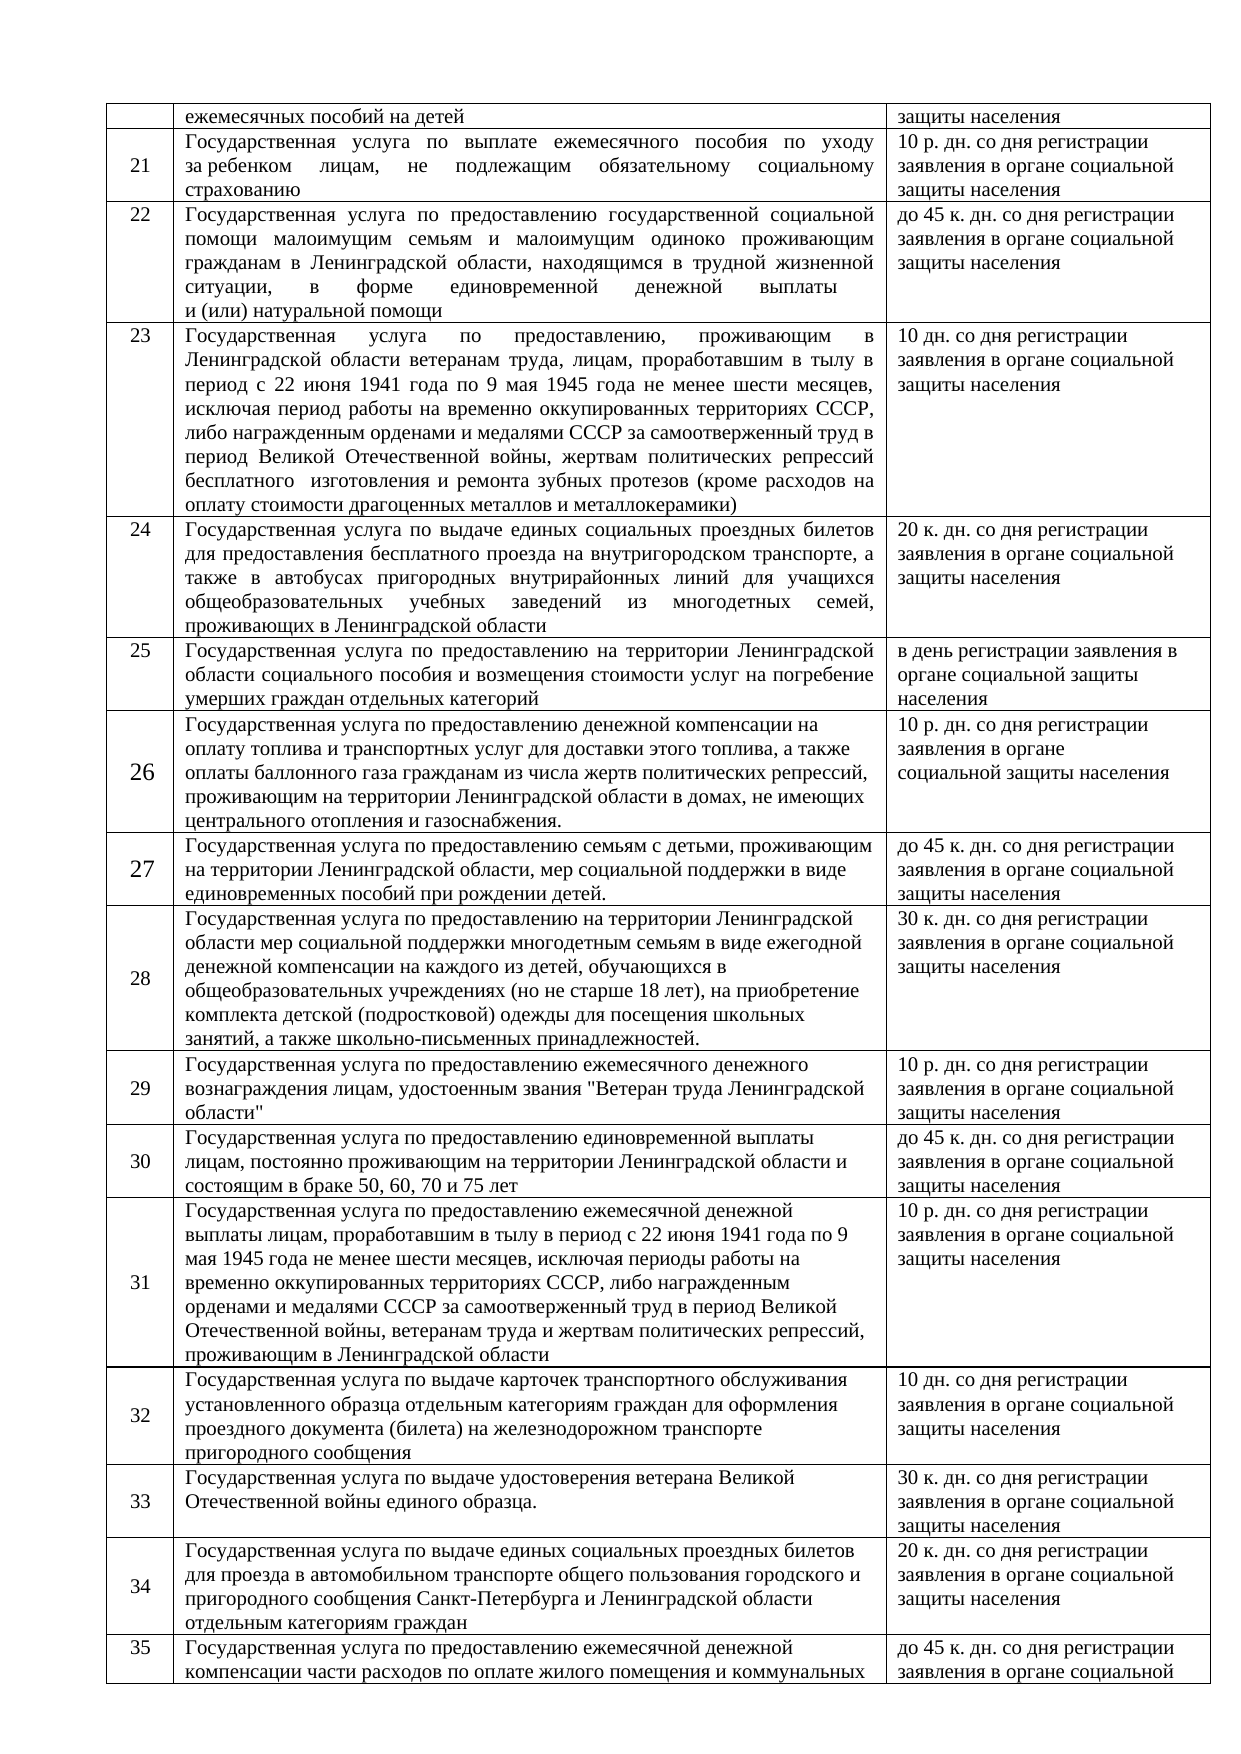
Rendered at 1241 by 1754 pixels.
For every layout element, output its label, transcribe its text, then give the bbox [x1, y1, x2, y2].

table_cell 10 р. дн. со дня регистрации заявления в органе социальной защиты населения [887, 1051, 1210, 1124]
table_cell 10 р. дн. со дня регистрации заявления в органе социальной защиты населения [887, 129, 1210, 201]
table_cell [887, 1635, 1210, 1683]
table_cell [887, 104, 1210, 128]
table_cell 22 [107, 202, 173, 322]
table_cell Государственная услуга по предоставлению государственной социальной помощи малоимущим семьям и малоимущим одиноко проживающим гражданам в Ленинградской области, находящимся в трудной жизненной ситуации, в форме единовременной денежной выплаты и (или) натуральной помощи [174, 202, 886, 322]
table_cell до 45 к. дн. со дня регистрации заявления в органе социальной защиты населения [887, 202, 1210, 322]
table_cell 10 р. дн. со дня регистрации заявления в органе социальной защиты населения [887, 711, 1210, 832]
table_cell до 45 к. дн. со дня регистрации заявления в органе социальной защиты населения [887, 1125, 1210, 1197]
table_cell Государственная услуга по предоставлению на территории Ленинградской области мер социальной поддержки многодетным семьям в виде ежегодной денежной компенсации на каждого из детей, обучающихся в общеобразовательных учреждениях (но не старше 18 лет), на приобретение комплекта детской (подростковой) одежды для посещения школьных занятий, а также школьно-письменных принадлежностей. [174, 906, 886, 1050]
table_cell Государственная услуга по предоставлению единовременной выплаты лицам, постоянно проживающим на территории Ленинградской области и состоящим в браке 50, 60, 70 и 75 лет [174, 1125, 886, 1197]
table_cell 20 к. дн. со дня регистрации заявления в органе социальной защиты населения [887, 517, 1210, 637]
table_cell 34 [107, 1538, 173, 1634]
table_cell 20 [107, 104, 173, 128]
table_cell 23 [107, 323, 173, 516]
table_cell 10 р. дн. со дня регистрации заявления в органе социальной защиты населения [887, 1198, 1210, 1366]
table_cell 31 [107, 1198, 173, 1366]
table_cell Государственная услуга по выдаче единых социальных проездных билетов для предоставления бесплатного проезда на внутригородском транспорте, а также в автобусах пригородных внутрирайонных линий для учащихся общеобразовательных учебных заведений из многодетных семей, проживающих в Ленинградской области [174, 517, 886, 637]
table_cell Государственная услуга по предоставлению на территории Ленинградской области социального пособия и возмещения стоимости услуг на погребение умерших граждан отдельных категорий [174, 638, 886, 710]
table_cell Государственная услуга по выплате ежемесячного пособия по уходу за ребенком лицам, не подлежащим обязательному социальному страхованию [174, 129, 886, 201]
table_cell в день регистрации заявления в органе социальной защиты населения [887, 638, 1210, 710]
table_cell Государственная услуга по предоставлению ежемесячного денежного вознаграждения лицам, удостоенным звания "Ветеран труда Ленинградской области" [174, 1051, 886, 1124]
table_cell 33 [107, 1465, 173, 1537]
table_cell Государственная услуга по предоставлению денежной компенсации на оплату топлива и транспортных услуг для доставки этого топлива, а также оплаты баллонного газа гражданам из числа жертв политических репрессий, проживающим на территории Ленинградской области в домах, не имеющих центрального отопления и газоснабжения. [174, 711, 886, 832]
table_cell Государственная услуга по предоставлению семьям с детьми, проживающим на территории Ленинградской области, мер социальной поддержки в виде единовременных пособий при рождении детей. [174, 833, 886, 905]
table_cell 28 [107, 906, 173, 1050]
table_cell 30 к. дн. со дня регистрации заявления в органе социальной защиты населения [887, 1465, 1210, 1537]
table_cell 35 [107, 1635, 173, 1683]
table_cell 30 к. дн. со дня регистрации заявления в органе социальной защиты населения [887, 906, 1210, 1050]
table_cell 24 [107, 517, 173, 637]
table_cell 26 [107, 711, 173, 832]
table_cell Государственная услуга по выдаче удостоверения ветерана Великой Отечественной войны единого образца. [174, 1465, 886, 1537]
table_cell 20 к. дн. со дня регистрации заявления в органе социальной защиты населения [887, 1538, 1210, 1634]
table_cell 25 [107, 638, 173, 710]
table_cell Государственная услуга по выдаче карточек транспортного обслуживания установленного образца отдельным категориям граждан для оформления проездного документа (билета) на железнодорожном транспорте пригородного сообщения [174, 1368, 886, 1464]
table_cell 10 дн. со дня регистрации заявления в органе социальной защиты населения [887, 1368, 1210, 1464]
table_cell 21 [107, 129, 173, 201]
table_cell до 45 к. дн. со дня регистрации заявления в органе социальной защиты населения [887, 833, 1210, 905]
table_cell 10 дн. со дня регистрации заявления в органе социальной защиты населения [887, 323, 1210, 516]
table_cell Государственная услуга по выдаче единых социальных проездных билетов для проезда в автомобильном транспорте общего пользования городского и пригородного сообщения Санкт-Петербурга и Ленинградской области отдельным категориям граждан [174, 1538, 886, 1634]
table_cell 32 [107, 1368, 173, 1464]
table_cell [174, 1635, 886, 1683]
table_cell 30 [107, 1125, 173, 1197]
table_cell Государственная услуга по предоставлению, проживающим в Ленинградской области ветеранам труда, лицам, проработавшим в тылу в период с 22 июня 1941 года по 9 мая 1945 года не менее шести месяцев, исключая период работы на временно оккупированных территориях СССР, либо награжденным орденами и медалями СССР за самоотверженный труд в период Великой Отечественной войны, жертвам политических репрессий бесплатного изготовления и ремонта зубных протезов (кроме расходов на оплату стоимости драгоценных металлов и металлокерамики) [174, 323, 886, 516]
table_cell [174, 104, 886, 128]
table_cell Государственная услуга по предоставлению ежемесячной денежной выплаты лицам, проработавшим в тылу в период с 22 июня 1941 года по 9 мая 1945 года не менее шести месяцев, исключая периоды работы на временно оккупированных территориях СССР, либо награжденным орденами и медалями СССР за самоотверженный труд в период Великой Отечественной войны, ветеранам труда и жертвам политических репрессий, проживающим в Ленинградской области [174, 1198, 886, 1366]
table_cell 27 [107, 833, 173, 905]
table_cell 29 [107, 1051, 173, 1124]
